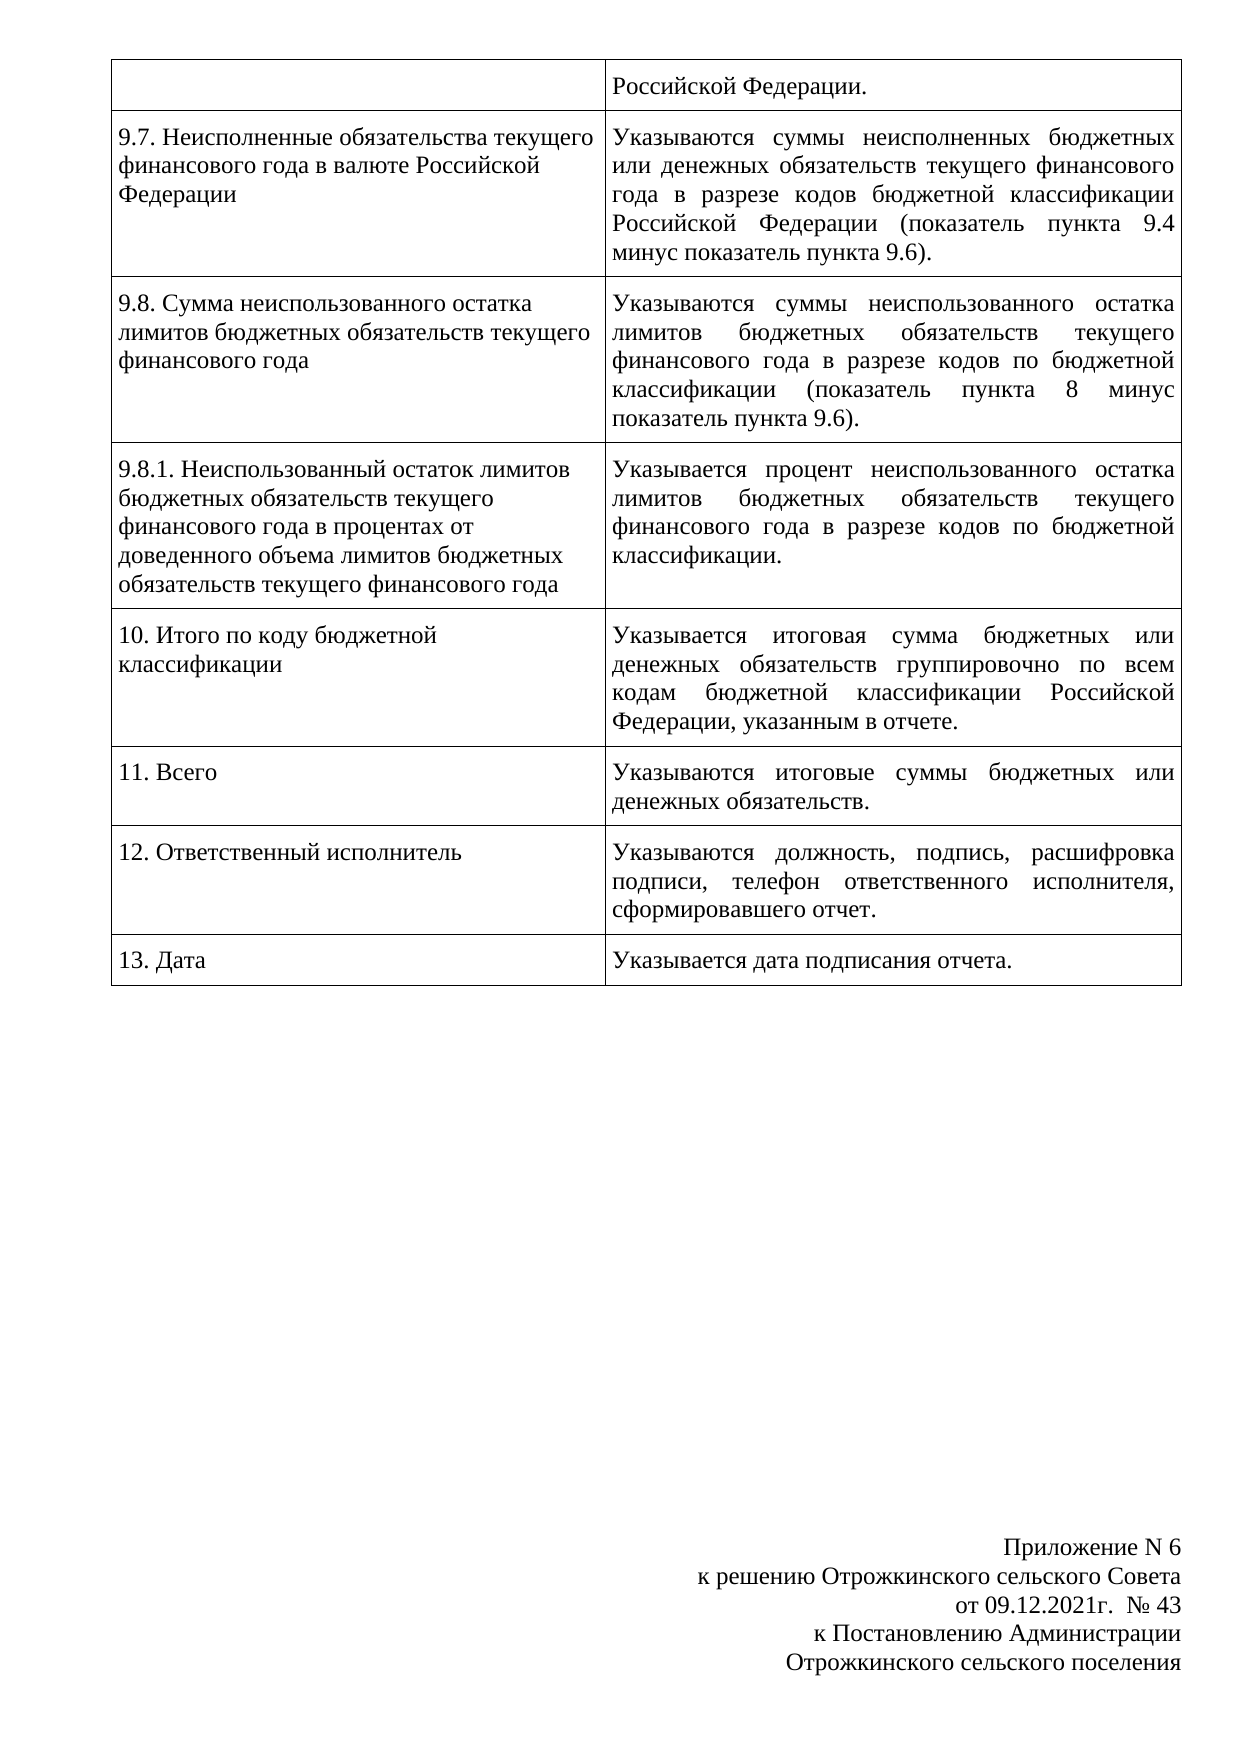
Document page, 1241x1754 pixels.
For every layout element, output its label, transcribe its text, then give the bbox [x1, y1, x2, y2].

table_cell 9.7. Неисполненные обязательства текущего финансового года в валюте Российской Федерации [112, 111, 605, 276]
table_cell Указывается дата подписания отчета. [606, 935, 1181, 985]
table_cell 9.8.1. Неиспользованный остаток лимитов бюджетных обязательств текущего финансового года в процентах от доведенного объема лимитов бюджетных обязательств текущего финансового года [112, 443, 605, 608]
table_cell Указываются суммы неиспользованного остатка лимитов бюджетных обязательств текущего финансового года в разрезе кодов по бюджетной классификации (показатель пункта 8 минус показатель пункта 9.6). [606, 277, 1181, 442]
table_cell 12. Ответственный исполнитель [112, 826, 605, 934]
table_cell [606, 60, 1181, 110]
table_cell Указываются должность, подпись, расшифровка подписи, телефон ответственного исполнителя, сформировавшего отчет. [606, 826, 1181, 934]
table_cell 9.8. Сумма неиспользованного остатка лимитов бюджетных обязательств текущего финансового года [112, 277, 605, 442]
table_cell 13. Дата [112, 935, 605, 985]
text Приложение N 6 [118, 1532, 1181, 1561]
table_cell Указывается процент неиспользованного остатка лимитов бюджетных обязательств текущего финансового года в разрезе кодов по бюджетной классификации. [606, 443, 1181, 608]
text от 09.12.2021г. № 43 [118, 1590, 1181, 1618]
table_cell 10. Итого по коду бюджетной классификации [112, 609, 605, 746]
text к Постановлению Администрации [118, 1618, 1181, 1647]
text к решению Отрожкинского сельского Совета [118, 1561, 1181, 1590]
table_cell Указываются итоговые суммы бюджетных или денежных обязательств. [606, 747, 1181, 825]
table_cell Указываются суммы неисполненных бюджетных или денежных обязательств текущего финансового года в разрезе кодов бюджетной классификации Российской Федерации (показатель пункта 9.4 минус показатель пункта 9.6). [606, 111, 1181, 276]
table_cell Указывается итоговая сумма бюджетных или денежных обязательств группировочно по всем кодам бюджетной классификации Российской Федерации, указанным в отчете. [606, 609, 1181, 746]
text Отрожкинского сельского поселения [118, 1647, 1181, 1676]
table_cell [112, 60, 605, 110]
table_cell 11. Всего [112, 747, 605, 825]
